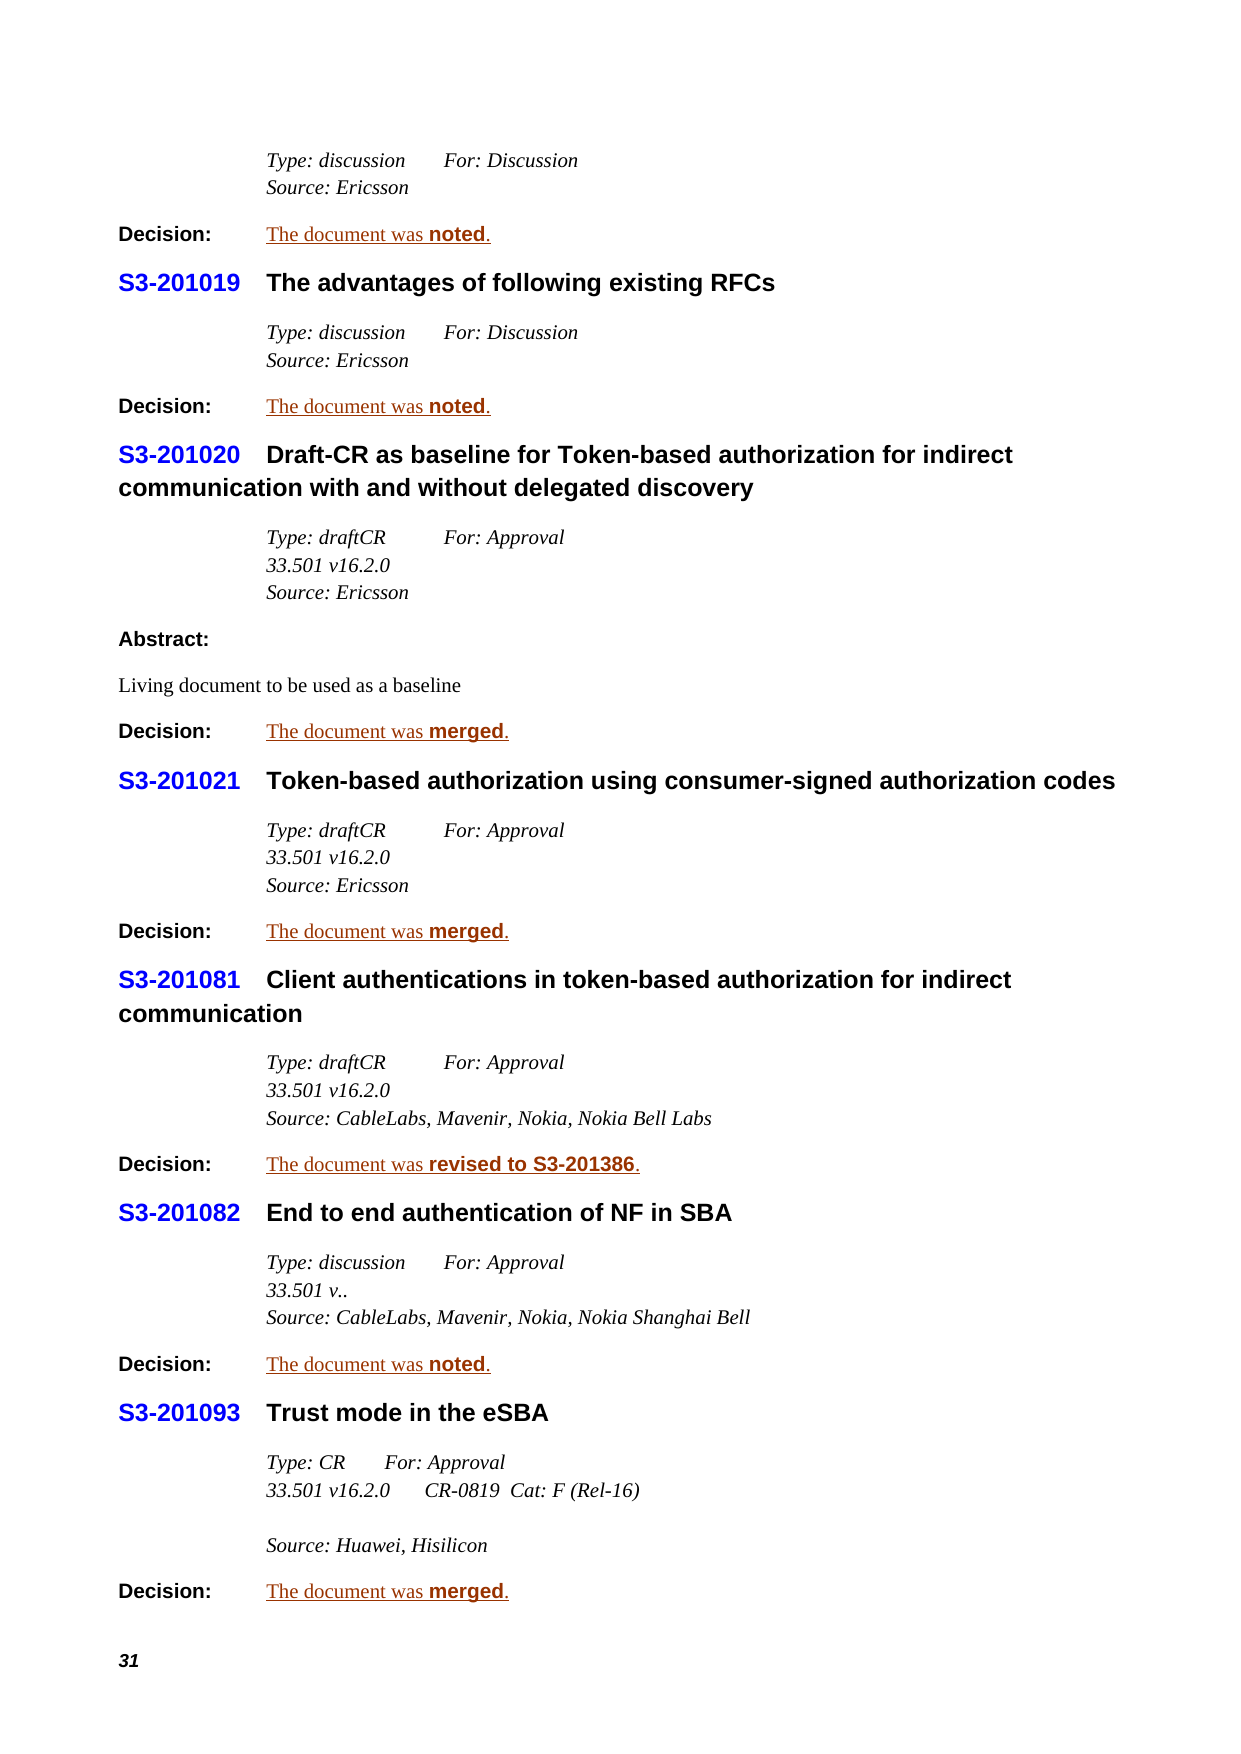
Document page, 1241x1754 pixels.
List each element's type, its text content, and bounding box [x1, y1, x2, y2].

text S3-201019 The advantages of following existing RFCs [118, 268, 1122, 297]
text S3-201081 Client authentications in token-based authorization for indirect communication [118, 966, 1122, 1027]
text Type: discussion For: Approval 33.501 v.. Source: CableLabs, Mavenir, Nokia, Nokia Shanghai Bell [118, 1250, 1122, 1329]
text Decision: The document was noted. [118, 222, 1122, 246]
text Type: discussion For: Discussion Source: Ericsson [118, 148, 1122, 199]
text Type: draftCR For: Approval 33.501 v16.2.0 Source: Ericsson [118, 525, 1122, 604]
text Decision: The document was revised to S3-201386. [118, 1152, 1122, 1176]
text Type: draftCR For: Approval 33.501 v16.2.0 Source: CableLabs, Mavenir, Nokia, Nokia Bell Labs [118, 1050, 1122, 1129]
text Decision: The document was merged. [118, 1579, 1122, 1603]
text Type: CR For: Approval 33.501 v16.2.0 CR-0819 Cat: F (Rel-16) Source: Huawei, Hisilicon [118, 1450, 1122, 1557]
text Type: draftCR For: Approval 33.501 v16.2.0 Source: Ericsson [118, 817, 1122, 897]
text Living document to be used as a baseline [118, 673, 1122, 697]
text Type: discussion For: Discussion Source: Ericsson [118, 320, 1122, 372]
text Abstract: [118, 627, 1122, 651]
text S3-201093 Trust mode in the eSBA [118, 1398, 1122, 1427]
text Decision: The document was merged. [118, 719, 1122, 743]
text S3-201020 Draft-CR as baseline for Token-based authorization for indirect communication with and without delegated discovery [118, 440, 1122, 502]
text Decision: The document was merged. [118, 919, 1122, 943]
text S3-201082 End to end authentication of NF in SBA [118, 1198, 1122, 1227]
text Decision: The document was noted. [118, 1352, 1122, 1376]
text Decision: The document was noted. [118, 394, 1122, 418]
text S3-201021 Token-based authorization using consumer-signed authorization codes [118, 766, 1122, 794]
